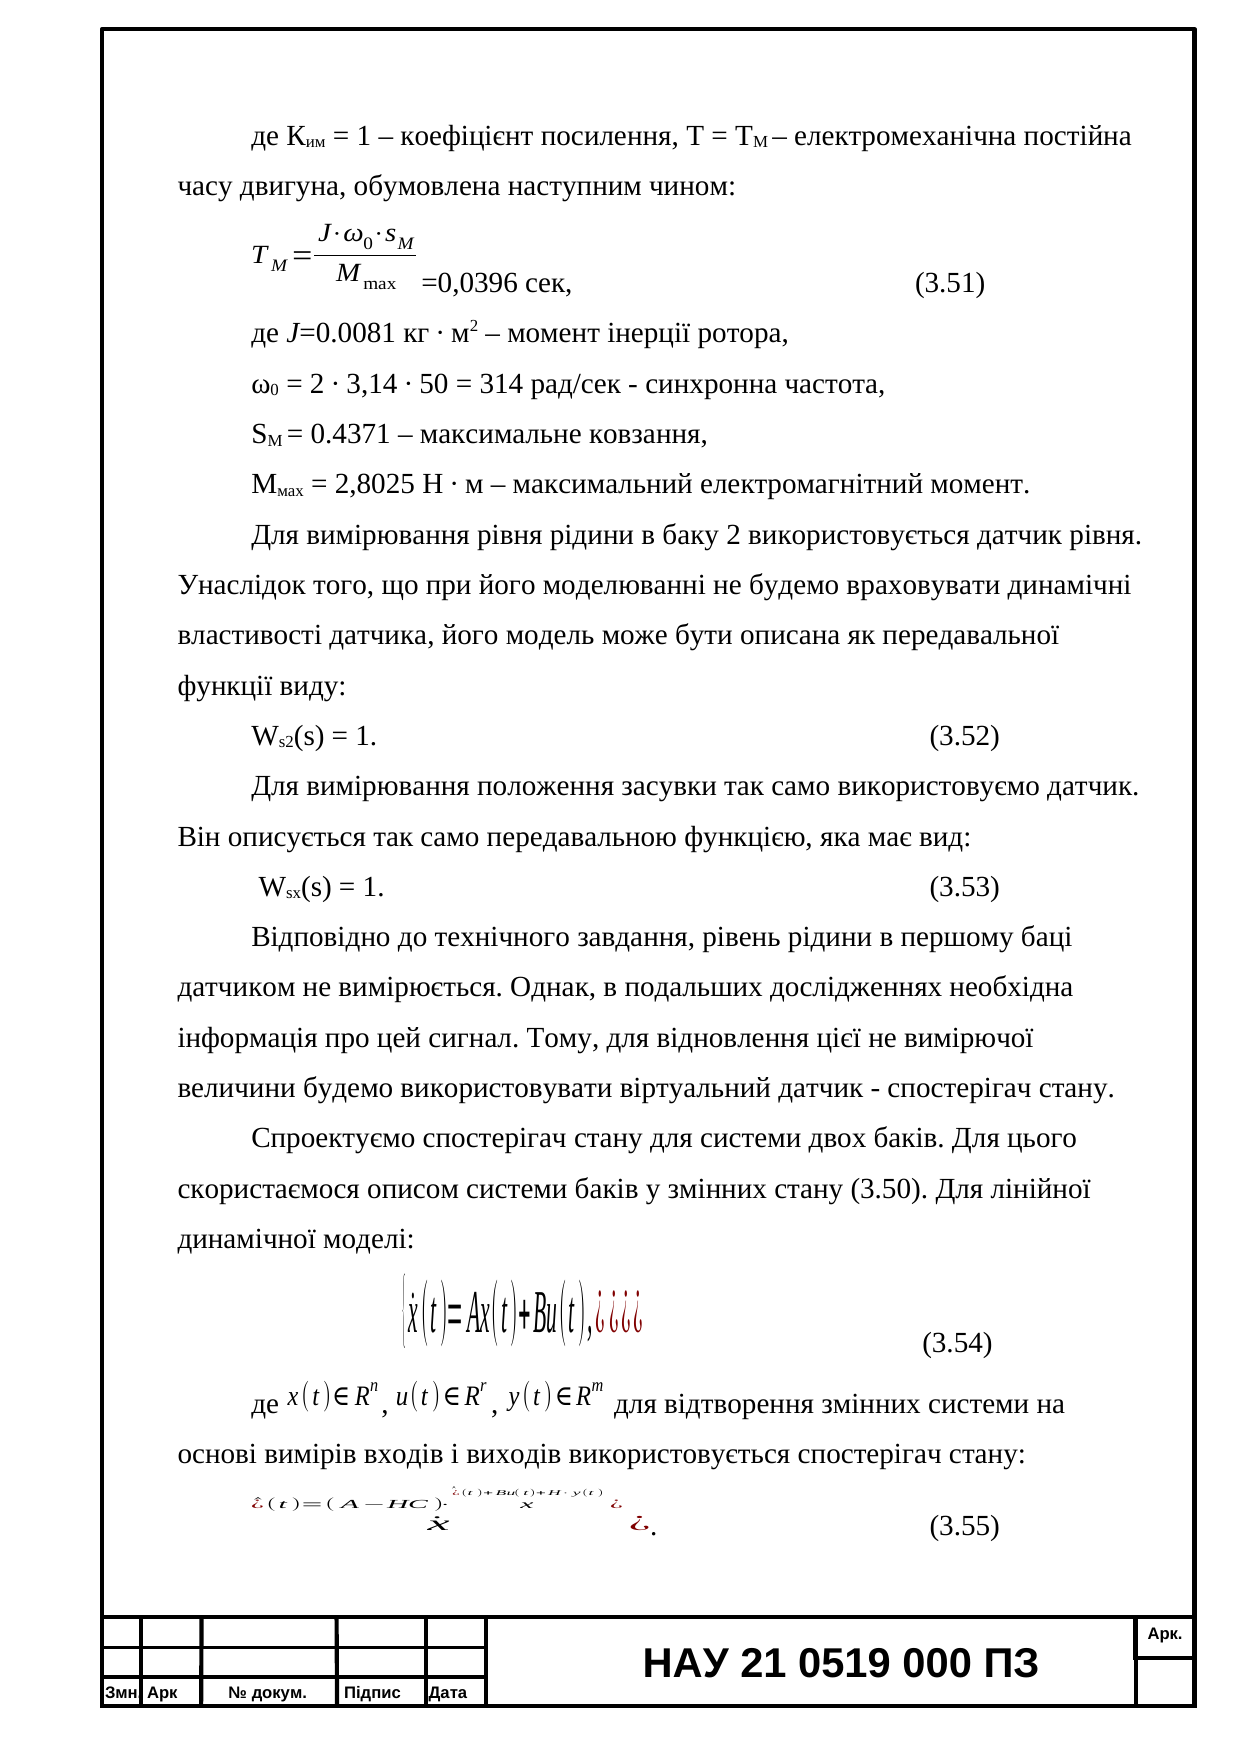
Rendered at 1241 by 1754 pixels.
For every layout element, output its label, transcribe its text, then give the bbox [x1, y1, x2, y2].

text Спроектуємо спостерігач стану для системи двох баків. Для цього скористаємося описом системи баків у змінних стану (3.50). Для лінійної динамічної моделі: [177, 1121, 1152, 1255]
text (3.54) [177, 1271, 1152, 1359]
text Для вимірювання положення засувки так само використовуємо датчик. Він описується так само передавальною функцією, яка має вид: [177, 768, 1152, 852]
text де J=0.0081 кг ∙ м2 – момент інерції ротора, [177, 316, 1152, 349]
text Wsх(s) = 1. (3.53) [177, 869, 1152, 902]
text де Ким = 1 – коефіцієнт посилення, T = TМ – електромеханічна постійна часу двигуна, обумовлена наступним чином: [177, 118, 1152, 202]
text ω0 = 2 ∙ 3,14 ∙ 50 = 314 рад/сек - синхронна частота, [177, 366, 1152, 399]
text Для вимірювання рівня рідини в баку 2 використовується датчик рівня. Унаслідок того, що при його моделюванні не будемо враховувати динамічні властивості датчика, його модель може бути описана як передавальної функції виду: [177, 517, 1152, 701]
text Ммах = 2,8025 Н ∙ м – максимальний електромагнітний момент. [177, 466, 1152, 500]
text =0,0396 сек, (3.51) [177, 219, 1152, 299]
text . (3.55) [177, 1487, 1152, 1542]
text Ws2(s) = 1. (3.52) [177, 718, 1152, 752]
text SМ = 0.4371 – максимальне ковзання, [177, 416, 1152, 450]
text Відповідно до технічного завдання, рівень рідини в першому баці датчиком не вимірюється. Однак, в подальших дослідженнях необхідна інформація про цей сигнал. Тому, для відновлення цієї не вимірючої величини будемо використовувати віртуальний датчик - спостерігач стану. [177, 919, 1152, 1104]
text де , , для відтворення змінних системи на основі вимірів входів і виходів використовується спостерігач стану: [177, 1376, 1152, 1470]
